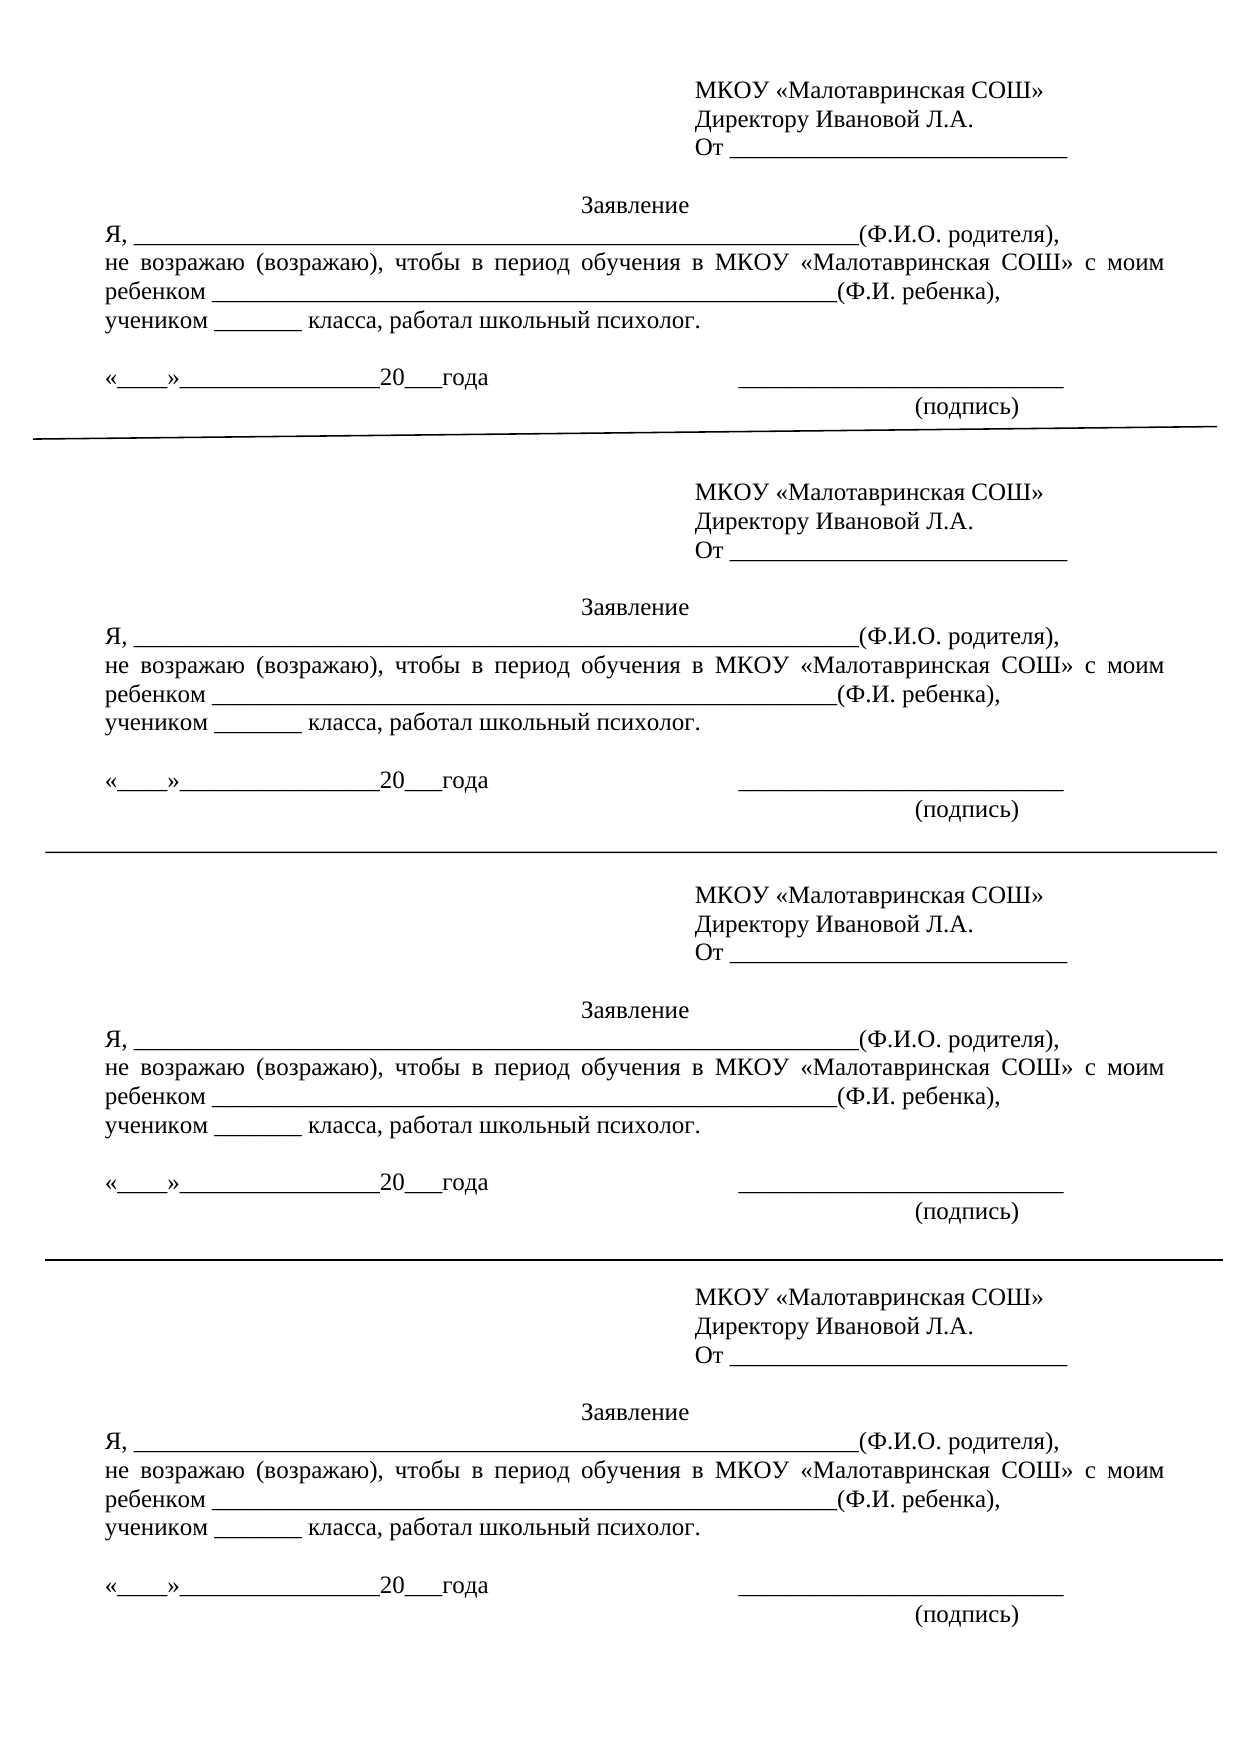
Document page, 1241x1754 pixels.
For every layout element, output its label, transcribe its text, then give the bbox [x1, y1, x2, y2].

text Заявление [104, 592, 1165, 621]
text От ___________________________ [694, 132, 1165, 161]
text учеником _______ класса, работал школьный психолог. [104, 1110, 1165, 1139]
text не возражаю (возражаю), чтобы в период обучения в МКОУ «Малотавринская СОШ» с моим ребенком __________________________________________________(Ф.И. ребенка), [104, 650, 1165, 707]
text От ___________________________ [694, 937, 1165, 966]
text «____»________________20___года __________________________ [104, 362, 1165, 391]
text «____»________________20___года __________________________ [104, 765, 1165, 794]
text Заявление [104, 995, 1165, 1024]
text Я, __________________________________________________________(Ф.И.О. родителя), [104, 219, 1165, 247]
text МКОУ «Малотавринская СОШ» [694, 1282, 1165, 1311]
text не возражаю (возражаю), чтобы в период обучения в МКОУ «Малотавринская СОШ» с моим ребенком __________________________________________________(Ф.И. ребенка), [104, 1455, 1165, 1512]
text Заявление [104, 190, 1165, 219]
text От ___________________________ [694, 1340, 1165, 1369]
text не возражаю (возражаю), чтобы в период обучения в МКОУ «Малотавринская СОШ» с моим ребенком __________________________________________________(Ф.И. ребенка), [104, 1052, 1165, 1110]
text От ___________________________ [694, 535, 1165, 564]
text Заявление [104, 1397, 1165, 1426]
text (подпись) [768, 1196, 1165, 1225]
text Директору Ивановой Л.А. [694, 1311, 1165, 1340]
text Директору Ивановой Л.А. [694, 104, 1165, 132]
text (подпись) [768, 1599, 1165, 1627]
text «____»________________20___года __________________________ [104, 1570, 1165, 1599]
text (подпись) [768, 794, 1165, 822]
text Я, __________________________________________________________(Ф.И.О. родителя), [104, 1024, 1165, 1052]
text учеником _______ класса, работал школьный психолог. [104, 305, 1165, 334]
text Директору Ивановой Л.А. [694, 506, 1165, 535]
text учеником _______ класса, работал школьный психолог. [104, 707, 1165, 736]
text учеником _______ класса, работал школьный психолог. [104, 1512, 1165, 1541]
text «____»________________20___года __________________________ [104, 1167, 1165, 1196]
text Я, __________________________________________________________(Ф.И.О. родителя), [104, 1426, 1165, 1455]
text (подпись) [768, 391, 1165, 420]
text МКОУ «Малотавринская СОШ» [694, 477, 1165, 506]
text МКОУ «Малотавринская СОШ» [694, 75, 1165, 104]
text Я, __________________________________________________________(Ф.И.О. родителя), [104, 621, 1165, 650]
text Директору Ивановой Л.А. [694, 909, 1165, 937]
text МКОУ «Малотавринская СОШ» [694, 880, 1165, 909]
text не возражаю (возражаю), чтобы в период обучения в МКОУ «Малотавринская СОШ» с моим ребенком __________________________________________________(Ф.И. ребенка), [104, 247, 1165, 305]
